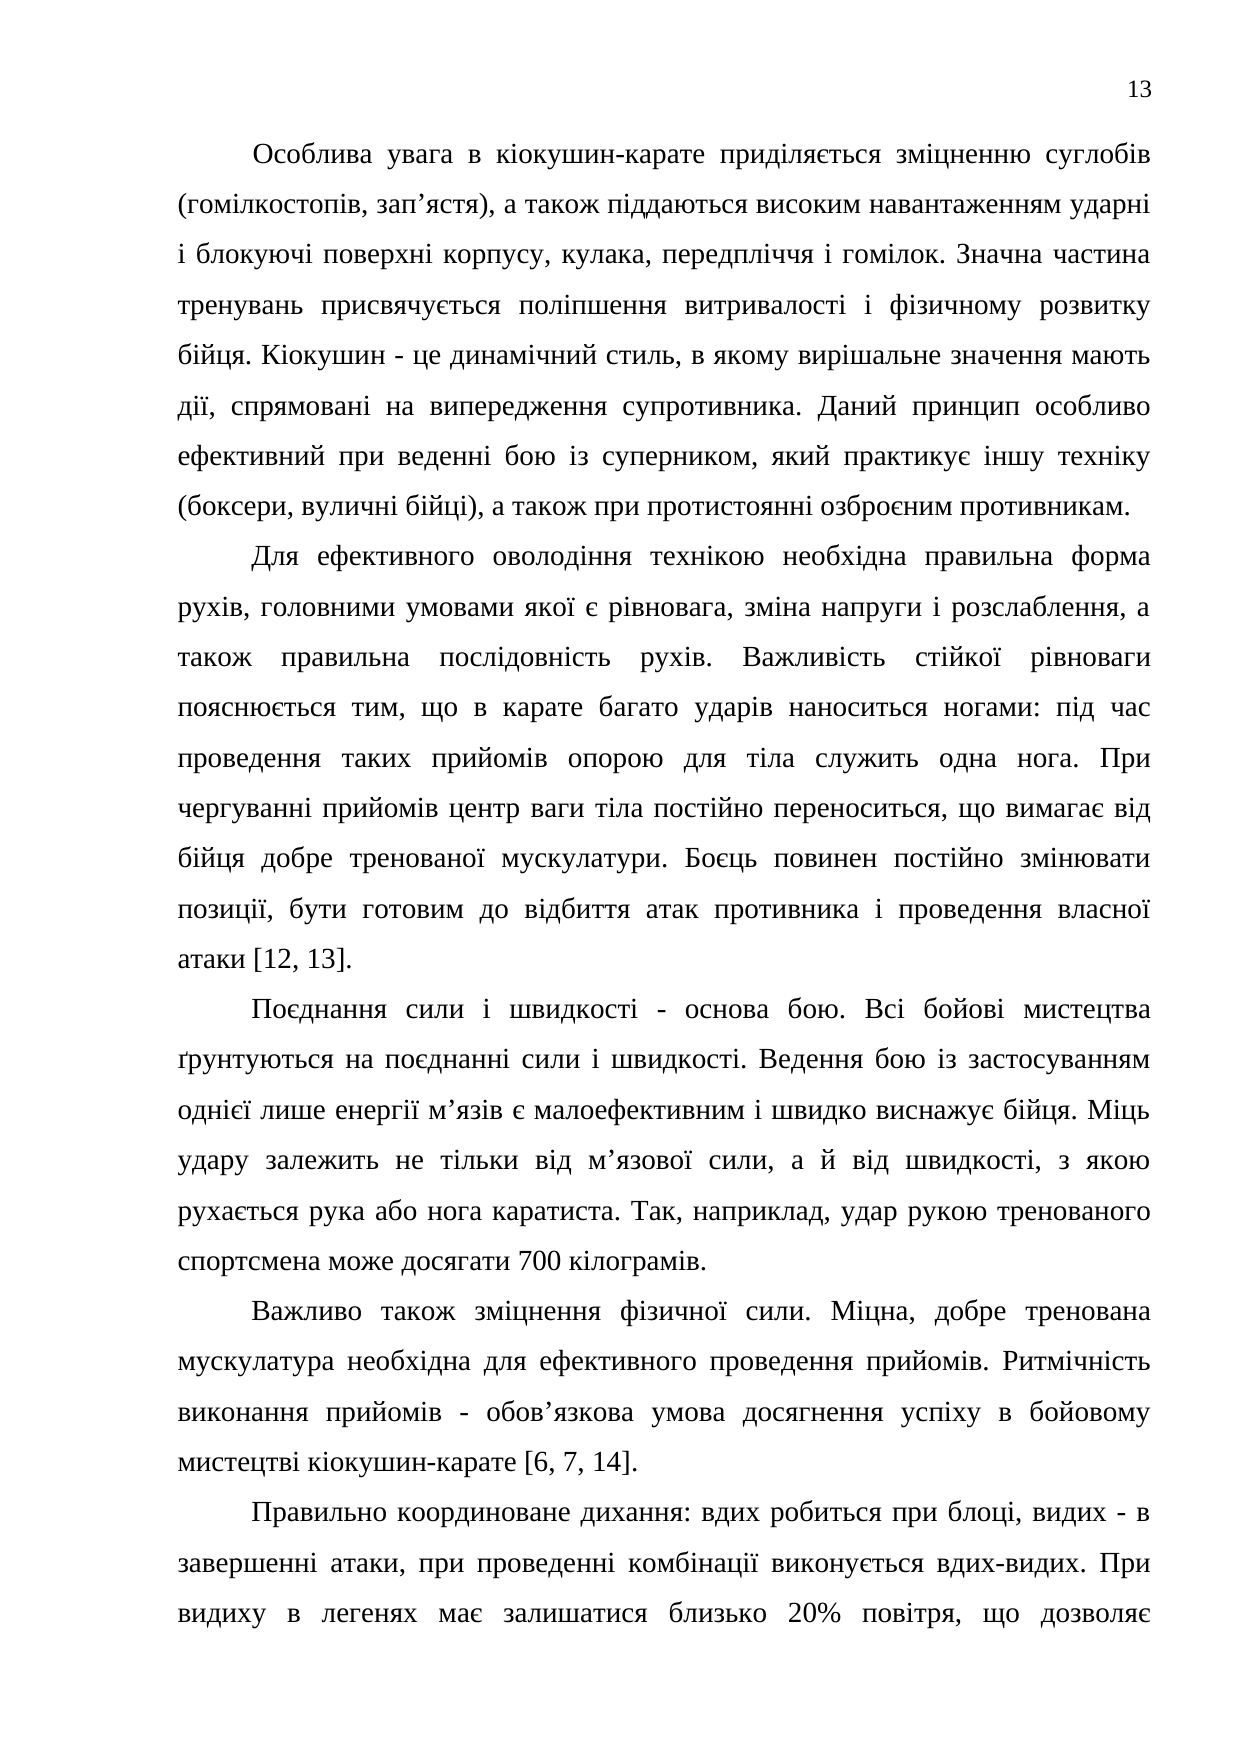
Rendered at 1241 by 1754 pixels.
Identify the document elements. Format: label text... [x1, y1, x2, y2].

text Особлива увага в кіокушин-карате приділяється зміцненню суглобів (гомілкостопів, зап’ястя), а також піддаються високим навантаженням ударні і блокуючі поверхні корпусу, кулака, передпліччя і гомілок. Значна частина тренувань присвячується поліпшення витривалості і фізичному розвитку бійця. Кіокушин - це динамічний стиль, в якому вирішальне значення мають дії, спрямовані на випередження супротивника. Даний принцип особливо ефективний при веденні бою із суперником, який практикує іншу техніку (боксери, вуличні бійці), а також при протистоянні озброєним противникам. [177, 136, 1152, 522]
text Для ефективного оволодіння технікою необхідна правильна форма рухів, головними умовами якої є рівновага, зміна напруги і розслаблення, а також правильна послідовність рухів. Важливість стійкої рівноваги пояснюється тим, що в карате багато ударів наноситься ногами: під час проведення таких прийомів опорою для тіла служить одна нога. При чергуванні прийомів центр ваги тіла постійно переноситься, що вимагає від бійця добре тренованої мускулатури. Боєць повинен постійно змінювати позиції, бути готовим до відбиття атак противника і проведення власної атаки [12, 13]. [177, 538, 1152, 974]
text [177, 1494, 1152, 1629]
text Поєднання сили і швидкості - основа бою. Всі бойові мистецтва ґрунтуються на поєднанні сили і швидкості. Ведення бою із застосуванням однієї лише енергії м’язів є малоефективним і швидко виснажує бійця. Міць удару залежить не тільки від м’язової сили, а й від швидкості, з якою рухається рука або нога каратиста. Так, наприклад, удар рукою тренованого спортсмена може досягати 700 кілограмів. [177, 991, 1152, 1276]
text Важливо також зміцнення фізичної сили. Міцна, добре тренована мускулатура необхідна для ефективного проведення прийомів. Ритмічність виконання прийомів - обов’язкова умова досягнення успіху в бойовому мистецтві кіокушин-карате [6, 7, 14]. [177, 1293, 1152, 1478]
